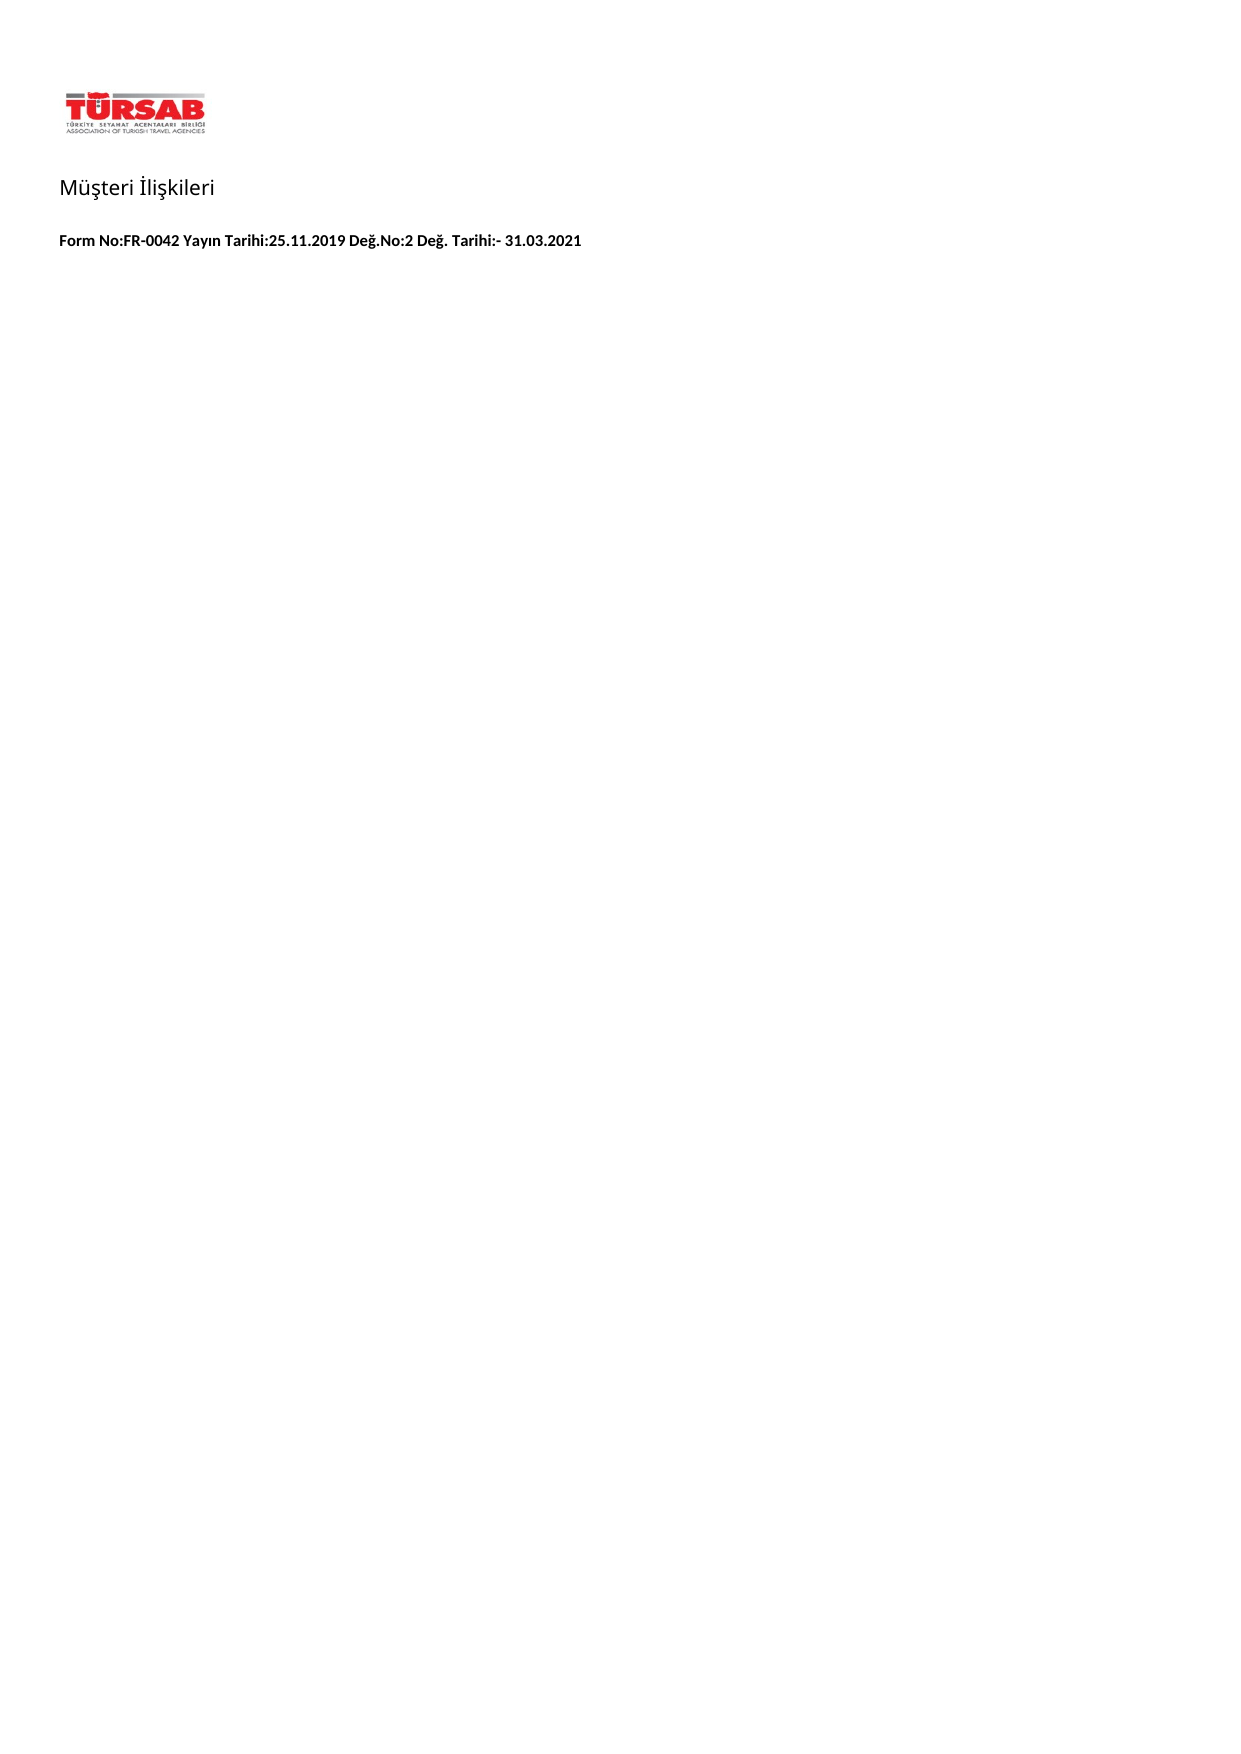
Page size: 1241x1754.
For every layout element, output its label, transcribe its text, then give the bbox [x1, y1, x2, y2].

text Form No:FR-0042 Yayın Tarihi:25.11.2019 Değ.No:2 Değ. Tarihi:- 31.03.2021 [59, 231, 1181, 251]
text Müşteri İlişkileri [59, 173, 1181, 202]
picture [59, 73, 218, 146]
